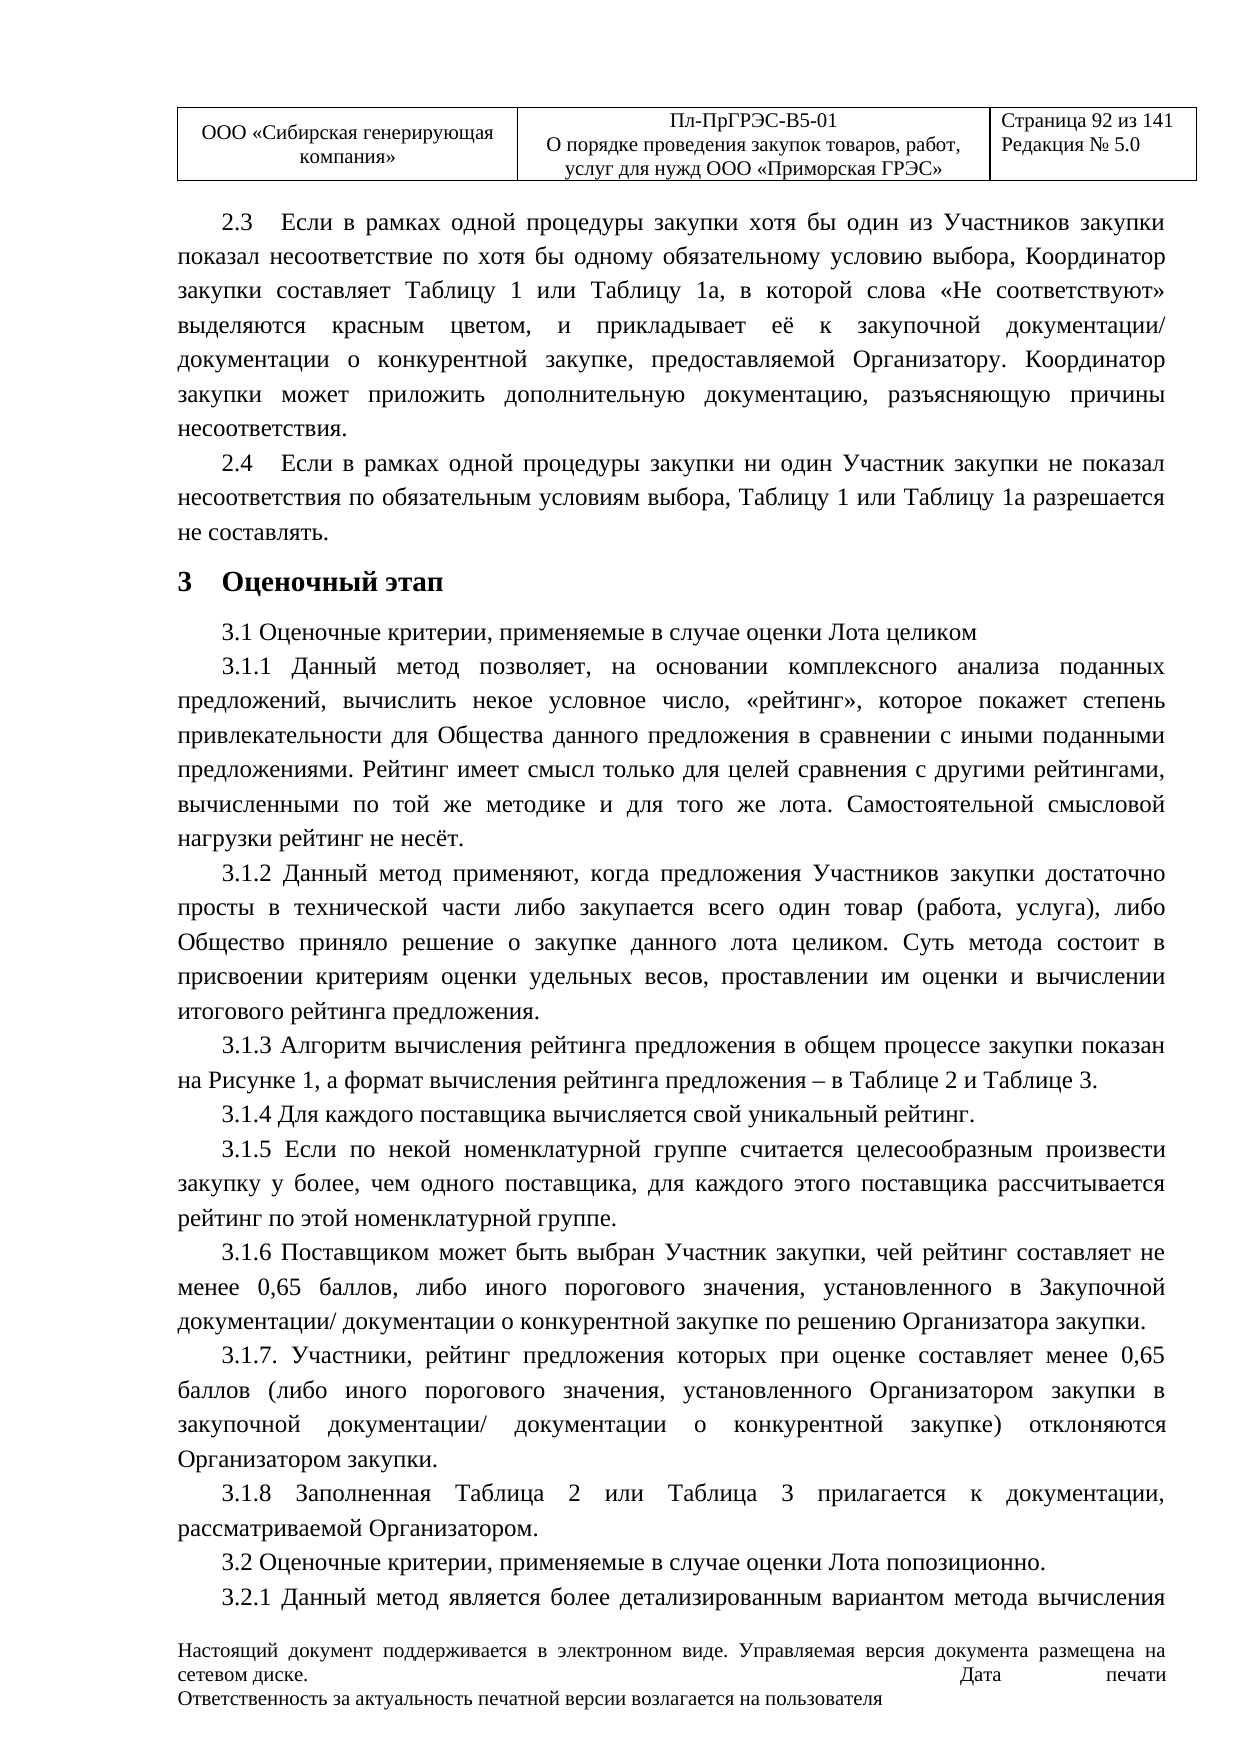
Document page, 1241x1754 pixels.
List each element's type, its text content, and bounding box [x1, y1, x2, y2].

list Если в рамках одной процедуры закупки ни один Участник закупки не показал несоответствия по обязательным условиям выбора, Таблицу 1 или Таблицу 1а разрешается не составлять. [177, 448, 1166, 546]
text 3.1.4 Для каждого поставщика вычисляется свой уникальный рейтинг. [177, 1099, 1166, 1128]
text 3.1.5 Если по некой номенклатурной группе считается целесообразным произвести закупку у более, чем одного поставщика, для каждого этого поставщика рассчитывается рейтинг по этой номенклатурной группе. [177, 1134, 1166, 1231]
text 3.1.1 Данный метод позволяет, на основании комплексного анализа поданных предложений, вычислить некое условное число, «рейтинг», которое покажет степень привлекательности для Общества данного предложения в сравнении с иными поданными предложениями. Рейтинг имеет смысл только для целей сравнения с другими рейтингами, вычисленными по той же методике и для того же лота. Самостоятельной смысловой нагрузки рейтинг не несёт. [177, 651, 1166, 852]
text 3.1.8 Заполненная Таблица 2 или Таблица 3 прилагается к документации, рассматриваемой Организатором. [177, 1478, 1166, 1542]
text 3.1.7. Участники, рейтинг предложения которых при оценке составляет менее 0,65 баллов (либо иного порогового значения, установленного Организатором закупки в закупочной документации/ документации о конкурентной закупке) отклоняются Организатором закупки. [177, 1341, 1166, 1473]
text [177, 1582, 1166, 1611]
text 3.1.6 Поставщиком может быть выбран Участник закупки, чей рейтинг составляет не менее 0,65 баллов, либо иного порогового значения, установленного в Закупочной документации/ документации о конкурентной закупке по решению Организатора закупки. [177, 1237, 1166, 1335]
text 3.1 Оценочные критерии, применяемые в случае оценки Лота целиком [177, 617, 1166, 645]
text 3.1.2 Данный метод применяют, когда предложения Участников закупки достаточно просты в технической части либо закупается всего один товар (работа, услуга), либо Общество приняло решение о закупке данного лота целиком. Суть метода состоит в присвоении критериям оценки удельных весов, проставлении им оценки и вычислении итогового рейтинга предложения. [177, 858, 1166, 1024]
text 3.2 Оценочные критерии, применяемые в случае оценки Лота попозиционно. [177, 1547, 1166, 1576]
list Если в рамках одной процедуры закупки хотя бы один из Участников закупки показал несоответствие по хотя бы одному обязательному условию выбора, Координатор закупки составляет Таблицу 1 или Таблицу 1а, в которой слова «Не соответствуют» выделяются красным цветом, и прикладывает её к закупочной документации/ документации о конкурентной закупке, предоставляемой Организатору. Координатор закупки может приложить дополнительную документацию, разъясняющую причины несоответствия. [177, 207, 1166, 442]
list Оценочный этап [177, 564, 1166, 597]
text 3.1.3 Алгоритм вычисления рейтинга предложения в общем процессе закупки показан на Рисунке 1, а формат вычисления рейтинга предложения – в Таблице 2 и Таблице 3. [177, 1030, 1166, 1093]
